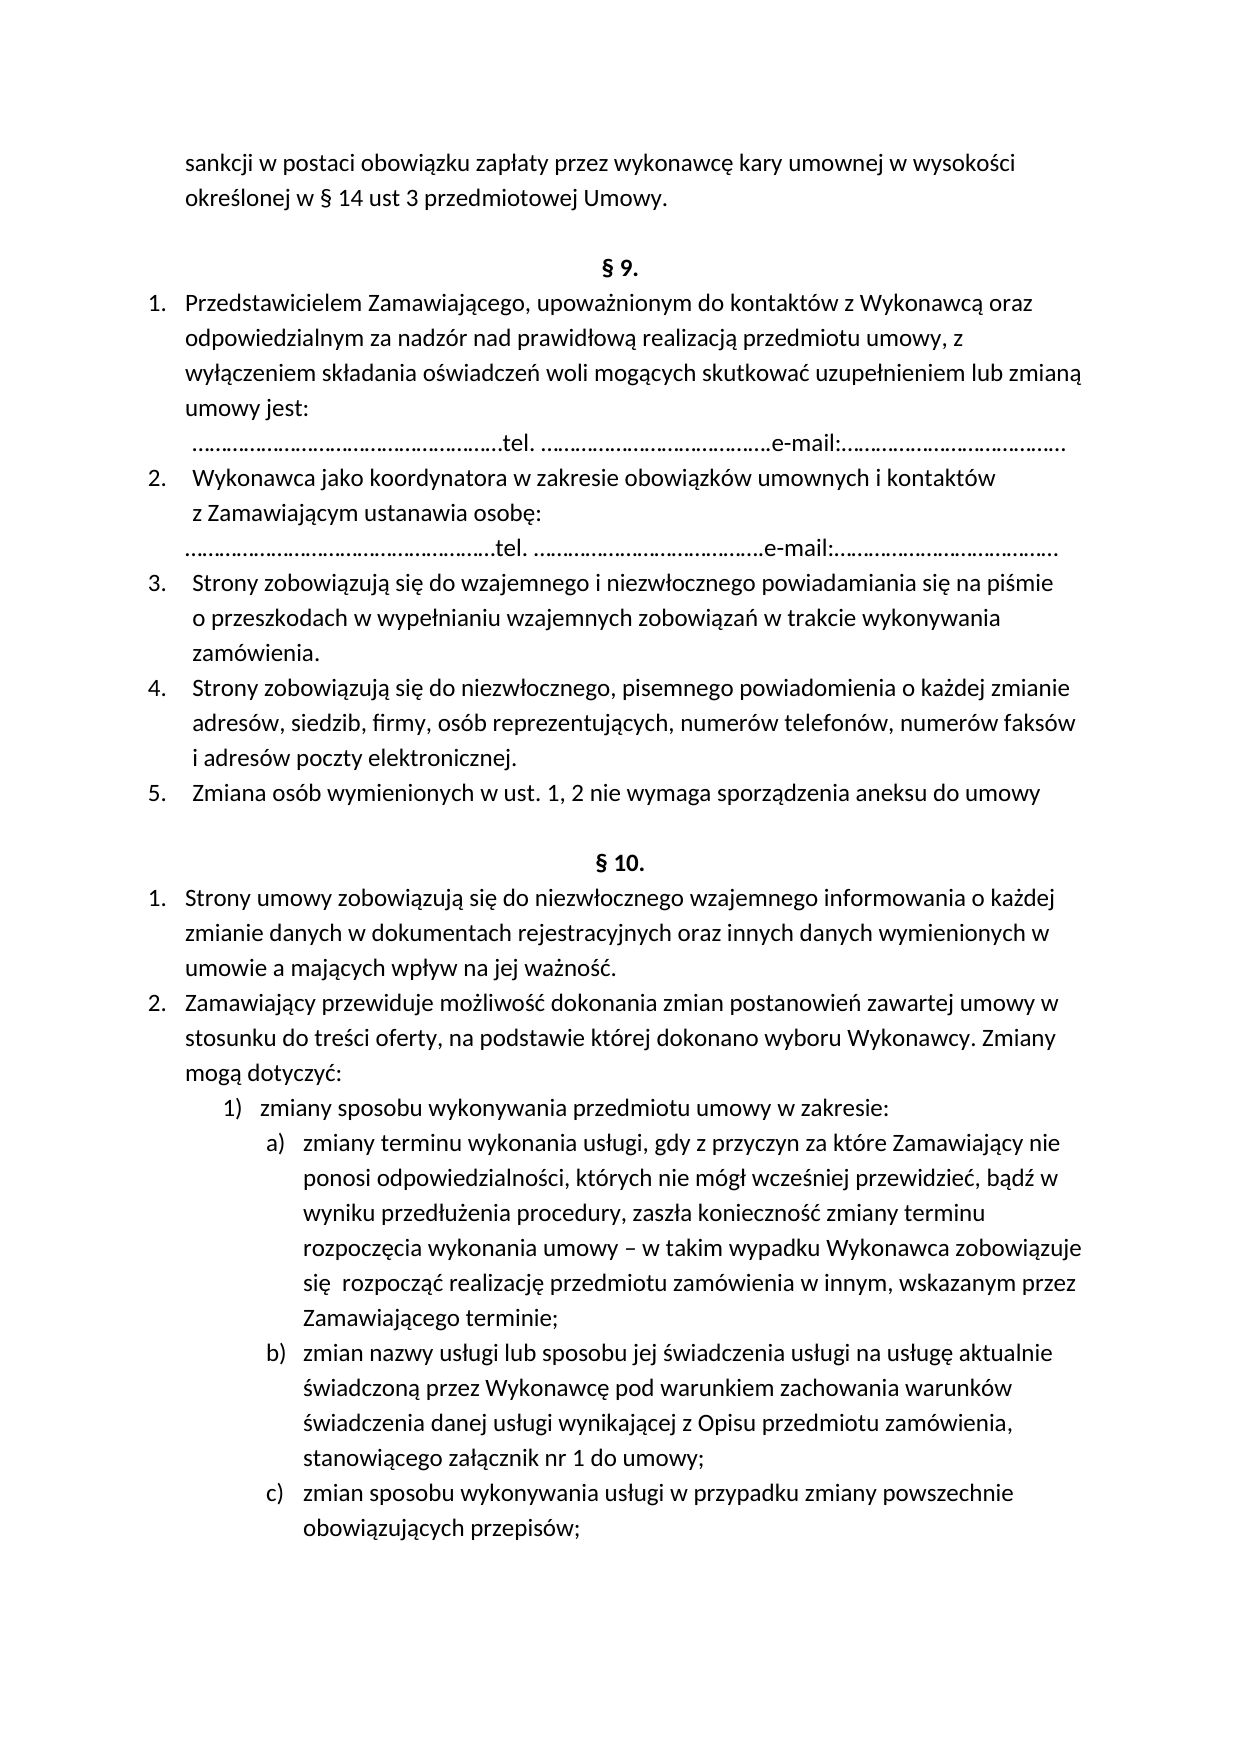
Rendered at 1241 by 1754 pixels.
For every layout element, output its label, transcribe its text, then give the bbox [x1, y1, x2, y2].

list zmiany terminu wykonania usługi, gdy z przyczyn za które Zamawiający nie ponosi odpowiedzialności, których nie mógł wcześniej przewidzieć, bądź w wyniku przedłużenia procedury, zaszła konieczność zmiany terminu rozpoczęcia wykonania umowy – w takim wypadku Wykonawca zobowiązuje się rozpocząć realizację przedmiotu zamówienia w innym, wskazanym przez Zamawiającego terminie; [266, 1128, 1093, 1333]
list Strony zobowiązują się do wzajemnego i niezwłocznego powiadamiania się na piśmie o przeszkodach w wypełnianiu wzajemnych zobowiązań w trakcie wykonywania zamówienia. [148, 568, 1093, 668]
list Zmiana osób wymienionych w ust. 1, 2 nie wymaga sporządzenia aneksu do umowy [148, 778, 1093, 808]
list Strony zobowiązują się do niezwłocznego, pisemnego powiadomienia o każdej zmianie adresów, siedzib, firmy, osób reprezentujących, numerów telefonów, numerów faksów i adresów poczty elektronicznej. [148, 673, 1093, 773]
list Wykonawca jako koordynatora w zakresie obowiązków umownych i kontaktów z Zamawiającym ustanawia osobę: [148, 463, 1093, 528]
text ………………………………………………tel. ………………………………….e-mail:………………………………… [185, 533, 1093, 563]
list zmian nazwy usługi lub sposobu jej świadczenia usługi na usługę aktualnie świadczoną przez Wykonawcę pod warunkiem zachowania warunków świadczenia danej usługi wynikającej z Opisu przedmiotu zamówienia, stanowiącego załącznik nr 1 do umowy; [266, 1338, 1093, 1473]
text § 9. [148, 253, 1093, 283]
list Strony umowy zobowiązują się do niezwłocznego wzajemnego informowania o każdej zmianie danych w dokumentach rejestracyjnych oraz innych danych wymienionych w umowie a mających wpływ na jej ważność. [148, 883, 1093, 983]
text § 10. [148, 848, 1093, 878]
list zmian sposobu wykonywania usługi w przypadku zmiany powszechnie obowiązujących przepisów; [266, 1478, 1093, 1543]
list zmiany sposobu wykonywania przedmiotu umowy w zakresie: [222, 1093, 1093, 1123]
list Przedstawicielem Zamawiającego, upoważnionym do kontaktów z Wykonawcą oraz odpowiedzialnym za nadzór nad prawidłową realizacją przedmiotu umowy, z wyłączeniem składania oświadczeń woli mogących skutkować uzupełnieniem lub zmianą umowy jest: [148, 288, 1093, 423]
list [148, 148, 1093, 213]
list Zamawiający przewiduje możliwość dokonania zmian postanowień zawartej umowy w stosunku do treści oferty, na podstawie której dokonano wyboru Wykonawcy. Zmiany mogą dotyczyć: [148, 988, 1093, 1088]
text ………………………………………………tel. ………………………………….e-mail:………………………………… [192, 428, 1093, 458]
